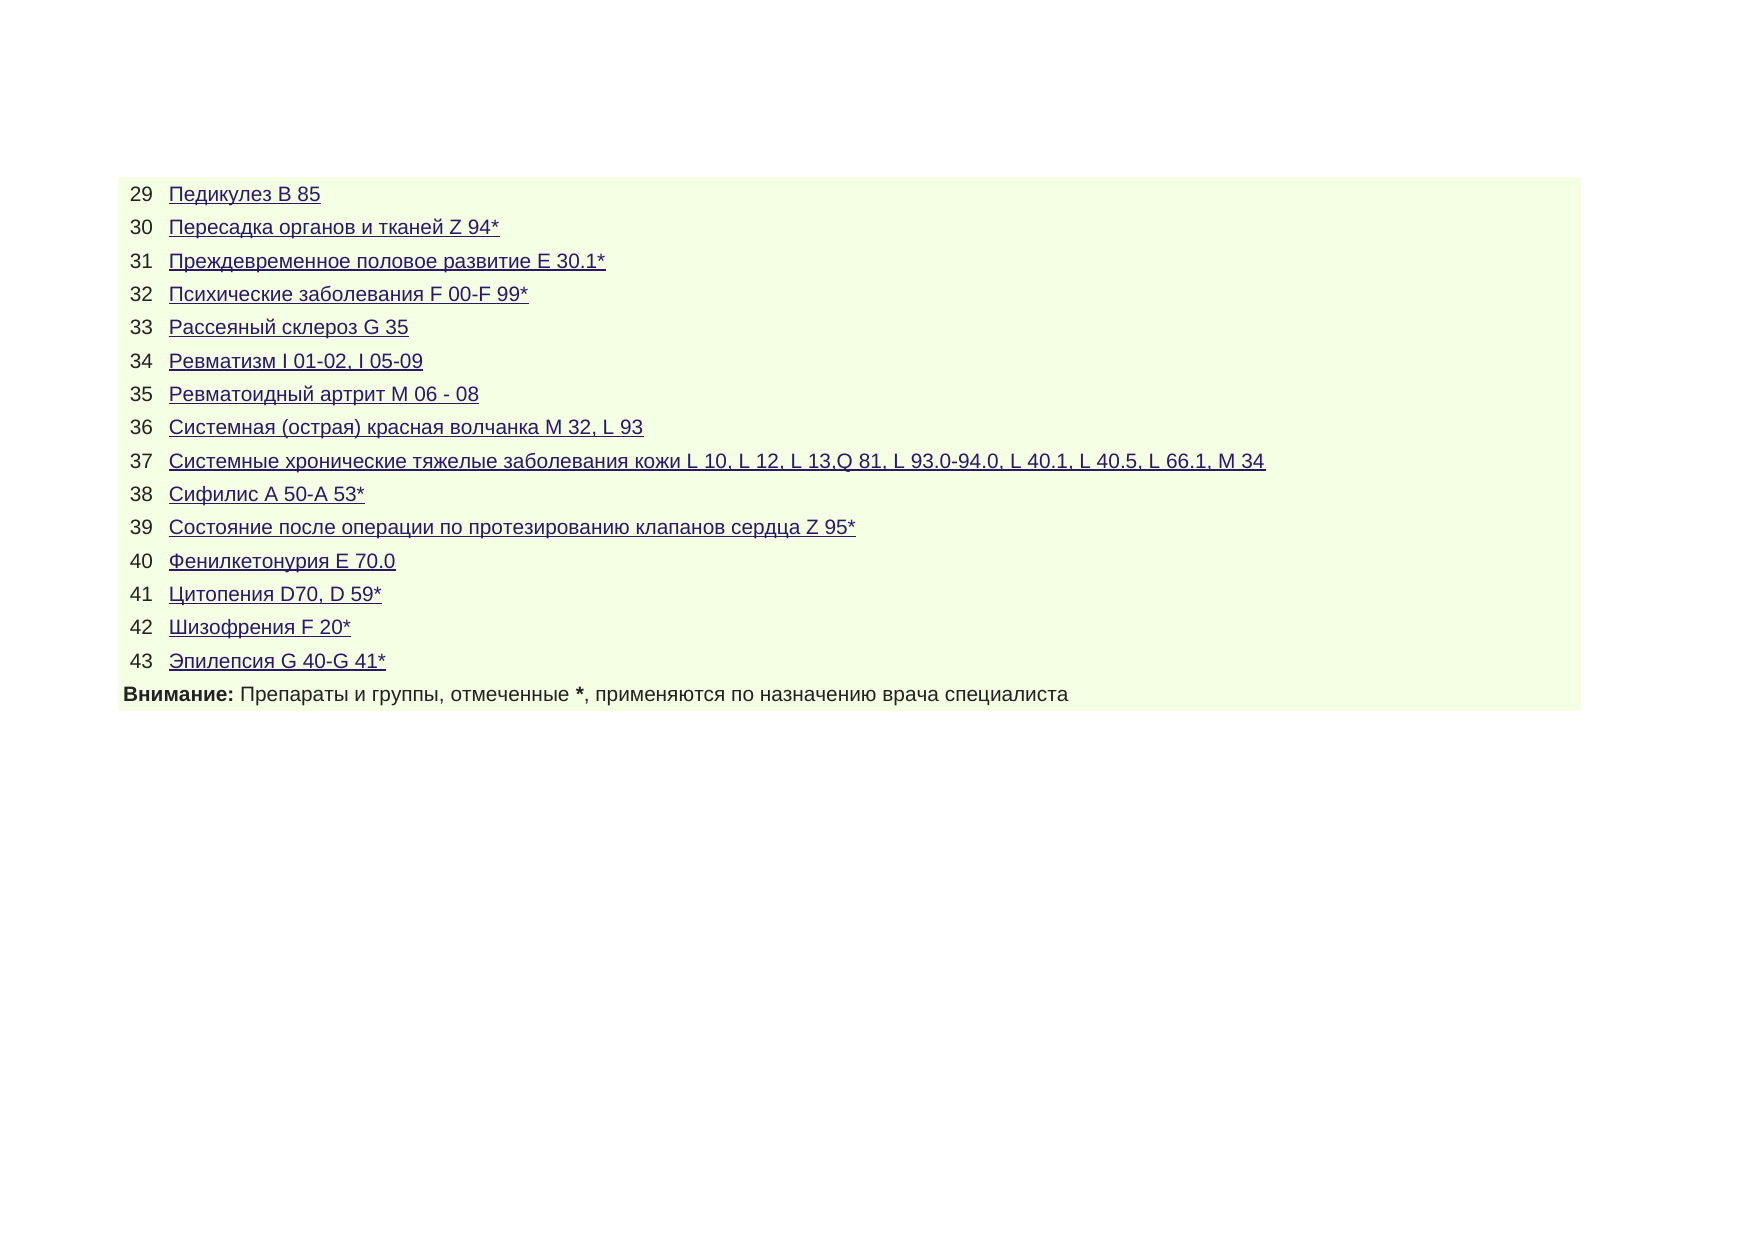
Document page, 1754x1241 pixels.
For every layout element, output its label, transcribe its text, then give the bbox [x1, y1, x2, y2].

table_cell 37 [118, 444, 164, 477]
table_cell Системные хронические тяжелые заболевания кожи L 10, L 12, L 13,Q 81, L 93.0-94.0, L 40.1, L 40.5, L 66.1, M 34 [164, 444, 1581, 477]
table_cell Состояние после операции по протезированию клапанов сердца Z 95* [164, 511, 1581, 544]
table_cell Цитопения D70, D 59* [164, 577, 1581, 611]
table_cell Педикулез B 85 [164, 177, 1581, 211]
table_cell 35 [118, 377, 164, 411]
table_cell Фенилкетонурия E 70.0 [164, 544, 1581, 577]
table_cell 43 [118, 644, 164, 677]
table_cell 34 [118, 344, 164, 377]
table_cell Внимание: Препараты и группы, отмеченные *, применяются по назначению врача специалиста [118, 677, 1581, 711]
table_cell 40 [118, 544, 164, 577]
table_cell 42 [118, 611, 164, 644]
table_cell Психические заболевания F 00-F 99* [164, 277, 1581, 311]
table_cell Системная (острая) красная волчанка M 32, L 93 [164, 411, 1581, 444]
table_cell Ревматизм I 01-02, I 05-09 [164, 344, 1581, 377]
table_cell 30 [118, 211, 164, 244]
table_cell 29 [118, 177, 164, 211]
table_cell 36 [118, 411, 164, 444]
table_cell Шизофрения F 20* [164, 611, 1581, 644]
table_cell 39 [118, 511, 164, 544]
table_cell Пересадка органов и тканей Z 94* [164, 211, 1581, 244]
table_cell 33 [118, 311, 164, 344]
table_cell Ревматоидный артрит M 06 - 08 [164, 377, 1581, 411]
table_cell Сифилис A 50-A 53* [164, 477, 1581, 511]
table_cell 31 [118, 244, 164, 277]
table_cell Рассеяный склероз G 35 [164, 311, 1581, 344]
table_cell 32 [118, 277, 164, 311]
table_cell Эпилепсия G 40-G 41* [164, 644, 1581, 677]
table_cell 41 [118, 577, 164, 611]
table_cell Преждевременное половое развитие E 30.1* [164, 244, 1581, 277]
table_cell 38 [118, 477, 164, 511]
